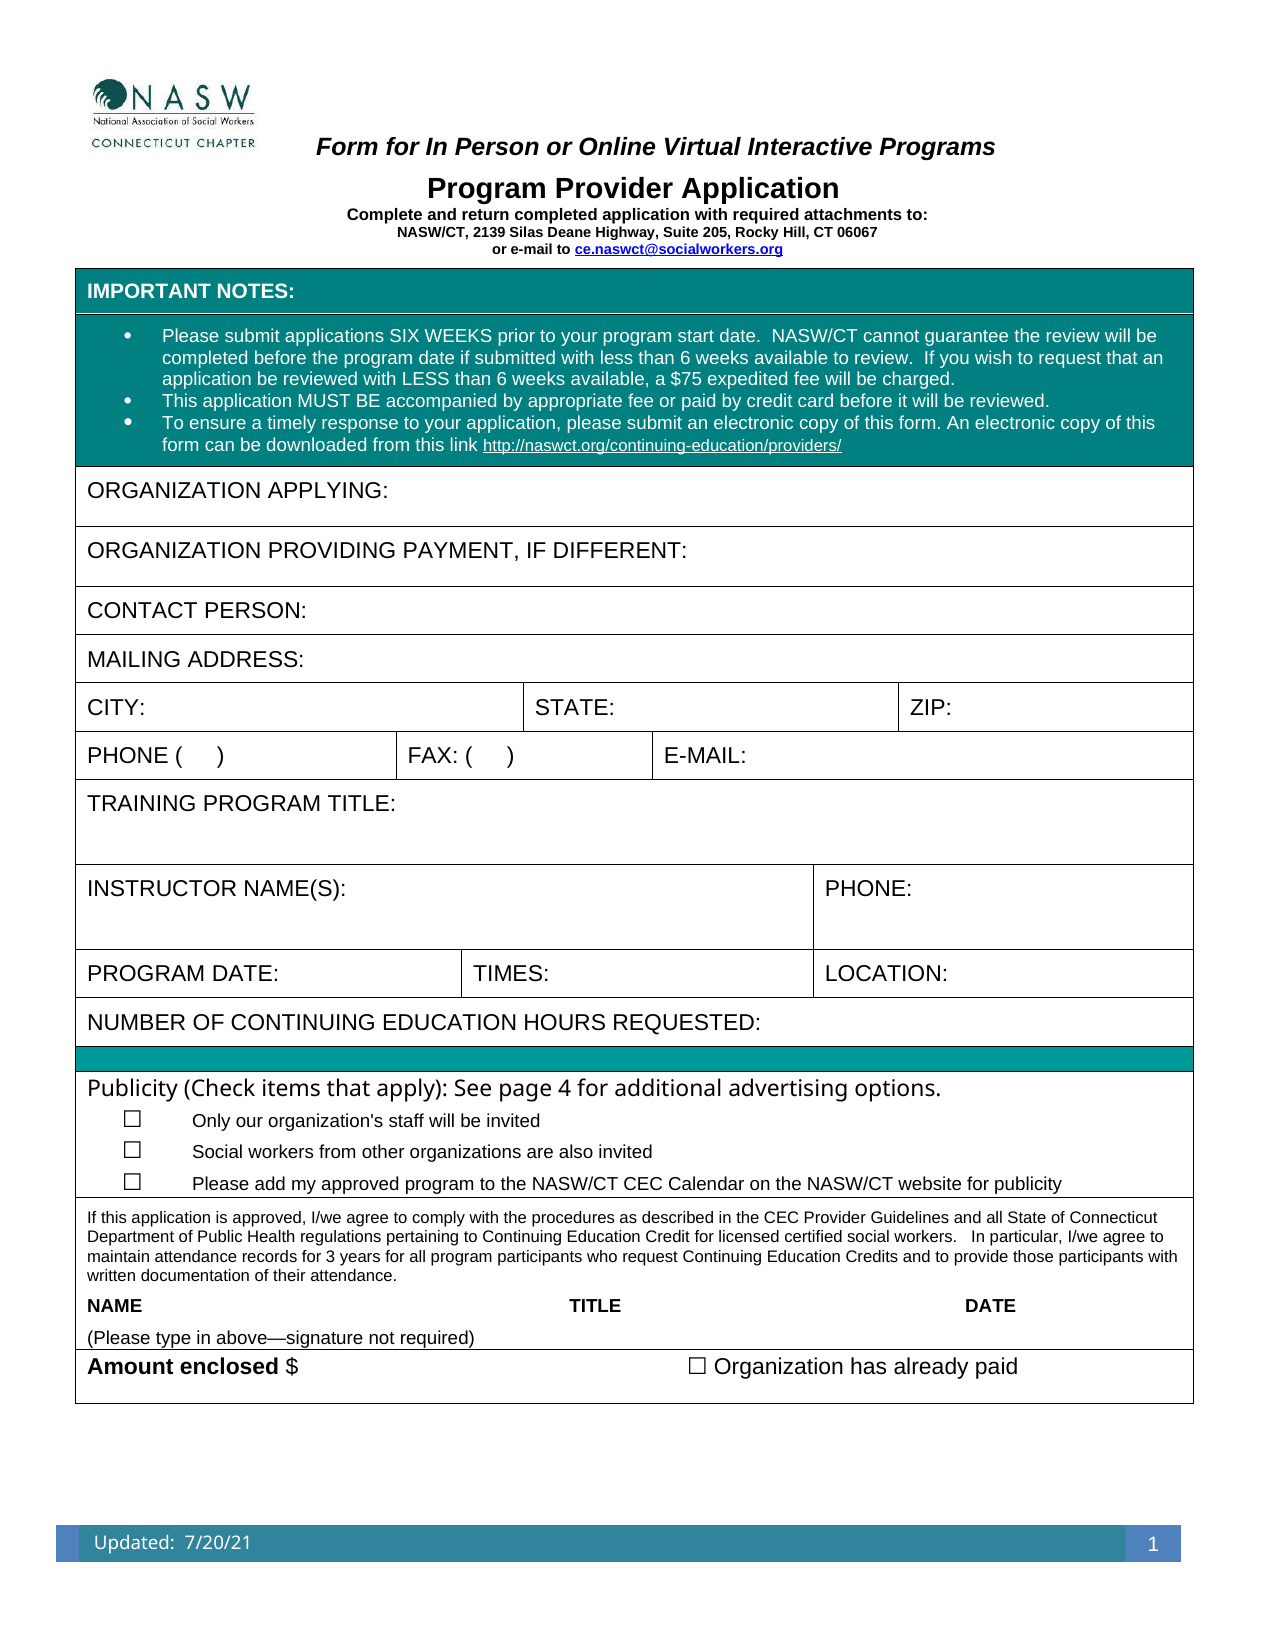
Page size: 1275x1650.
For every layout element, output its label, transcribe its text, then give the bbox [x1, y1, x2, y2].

table_cell [76, 1047, 1193, 1071]
table_cell Please submit applications SIX WEEKS prior to your program start date. NASW/CT cannot guarantee the review will be completed before the program date if submitted with less than 6 weeks available to review. If you wish to request that an application be reviewed with LESS than 6 weeks available, a $75 expedited fee will be charged. This application MUST BE accompanied by appropriate fee or paid by credit card before it will be reviewed. To ensure a timely response to your application, please submit an electronic copy of this form. An electronic copy of this form can be downloaded from this link http://naswct.org/continuing-education/providers/ [76, 315, 1193, 466]
table_cell FAX: ( ) [397, 732, 652, 779]
picture [75, 67, 282, 156]
table_cell E-MAIL: [653, 732, 1193, 779]
table_cell STATE: [524, 683, 898, 731]
table_header IMPORTANT NOTES: [76, 269, 1193, 313]
table_cell MAILING ADDRESS: [76, 635, 1193, 682]
text Program Provider Application Complete and return completed application with required attachments to: NASW/CT, 2139 Silas Deane Highway, Suite 205, Rocky Hill, CT 06067 or e-mail to ce.naswct@socialworkers.org [75, 171, 1200, 257]
table_cell PHONE ( ) [76, 732, 396, 779]
table_cell ORGANIZATION PROVIDING PAYMENT, IF DIFFERENT: [76, 527, 1193, 586]
table_cell ORGANIZATION APPLYING: [76, 467, 1193, 526]
table_cell Publicity (Check items that apply): See page 4 for additional advertising options. Only our organization's staff will be invited Social workers from other organizations are also invited Please add my approved program to the NASW/CT CEC Calendar on the NASW/CT website for publicity [76, 1072, 1193, 1197]
table_cell NUMBER OF CONTINUING EDUCATION HOURS REQUESTED: [76, 998, 1193, 1046]
table_cell CONTACT PERSON: [76, 587, 1193, 634]
table_cell If this application is approved, I/we agree to comply with the procedures as described in the CEC Provider Guidelines and all State of Connecticut Department of Public Health regulations pertaining to Continuing Education Credit for licensed certified social workers. In particular, I/we agree to maintain attendance records for 3 years for all program participants who request Continuing Education Credits and to provide those participants with written documentation of their attendance. NAME TITLE DATE (Please type in above—signature not required) [76, 1198, 1193, 1349]
table_cell PROGRAM DATE: [76, 950, 461, 997]
table_cell Amount enclosed $ Organization has already paid [76, 1350, 1193, 1403]
table_cell TRAINING PROGRAM TITLE: [76, 780, 1193, 864]
table_cell ZIP: [899, 683, 1193, 731]
table_cell INSTRUCTOR NAME(S): [76, 865, 813, 949]
text Form for In Person or Online Virtual Interactive Programs [75, 68, 1200, 161]
table_cell CITY: [76, 683, 523, 731]
table_cell TIMES: [462, 950, 813, 997]
table_cell LOCATION: [814, 950, 1193, 997]
table_cell PHONE: [814, 865, 1193, 949]
